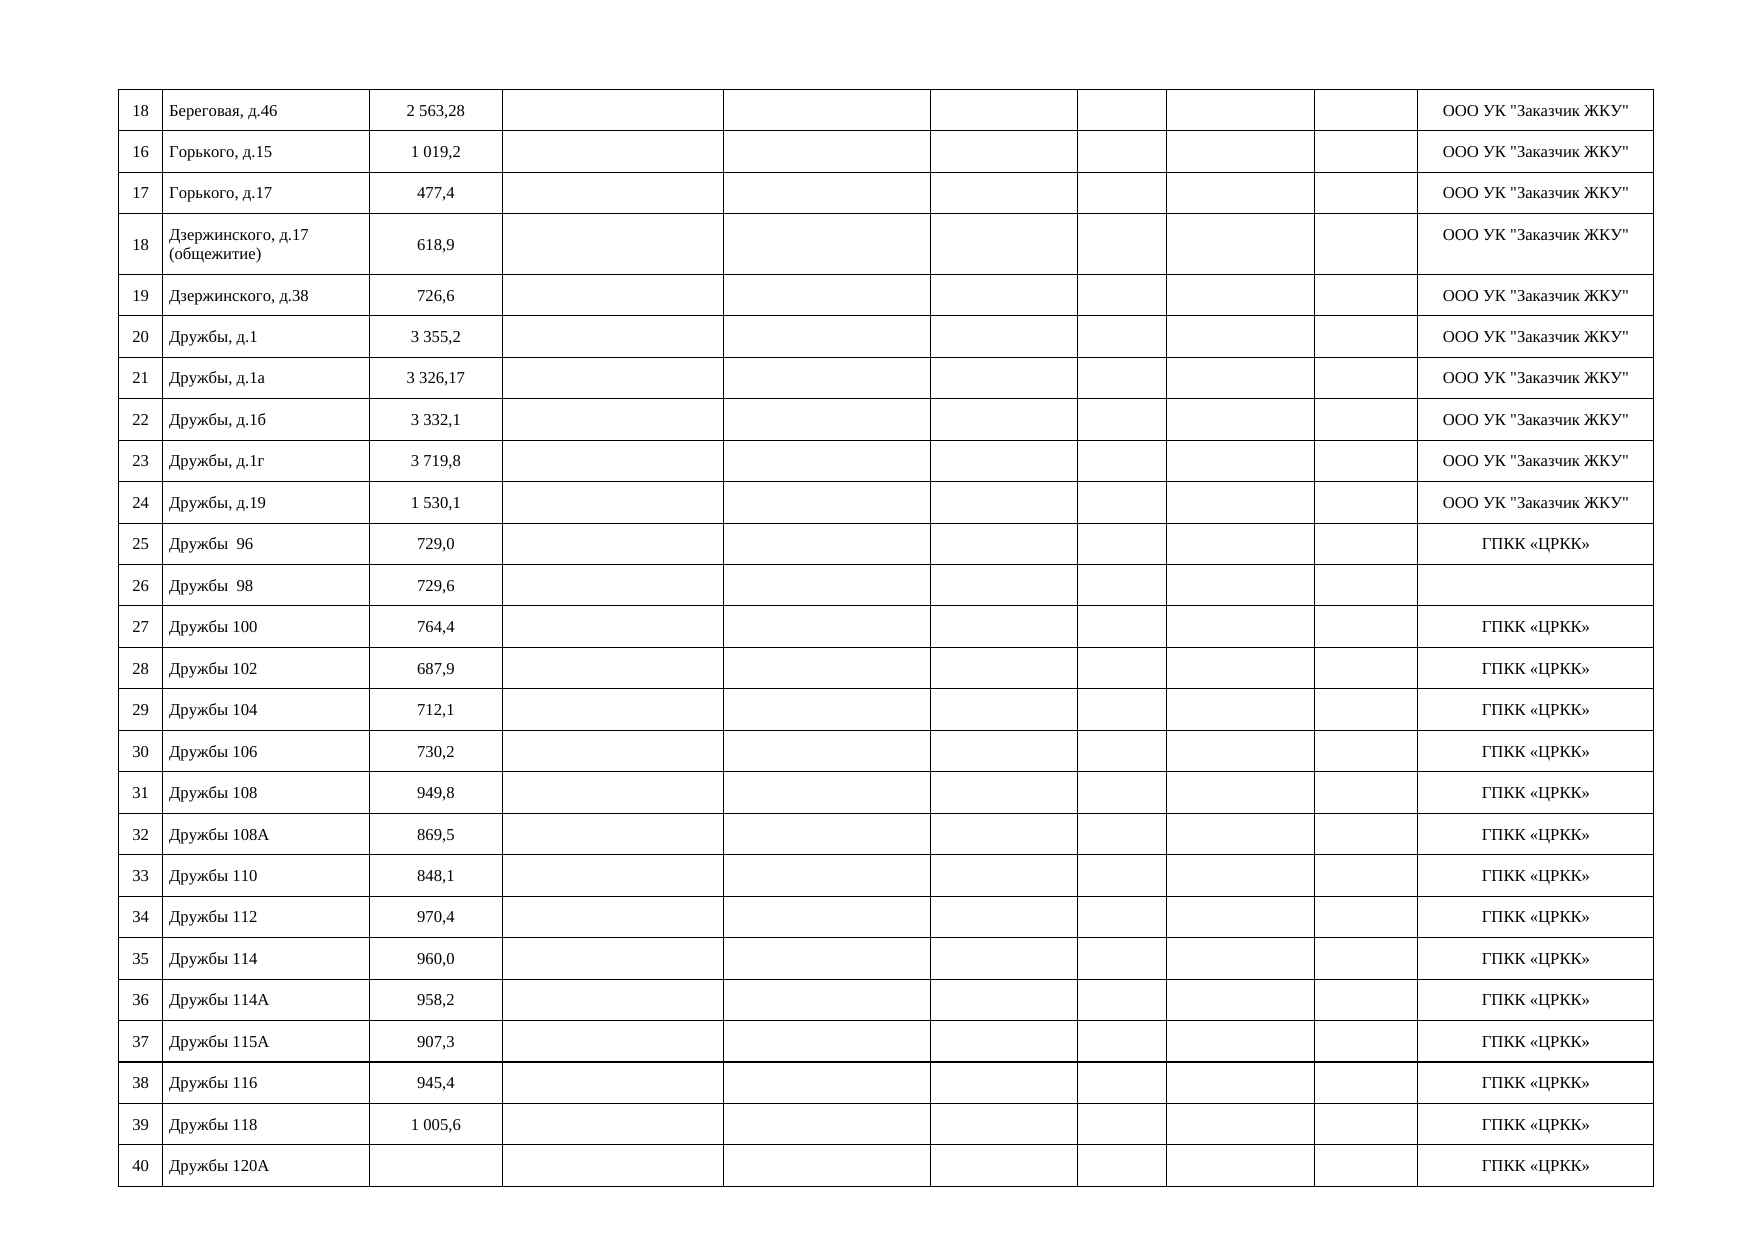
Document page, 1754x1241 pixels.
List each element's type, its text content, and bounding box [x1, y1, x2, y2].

table_cell 23 [119, 441, 162, 481]
table_cell 907,3 [370, 1021, 502, 1061]
table_cell [503, 441, 723, 481]
table_cell [1167, 897, 1314, 937]
table_cell [1078, 814, 1166, 854]
table_cell [1078, 90, 1166, 130]
table_cell [1167, 855, 1314, 896]
table_cell ООО УК "Заказчик ЖКУ" [1418, 399, 1653, 439]
table_cell [1167, 1145, 1314, 1186]
table_cell 1 005,6 [370, 1104, 502, 1144]
table_cell [503, 1063, 723, 1103]
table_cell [1418, 90, 1653, 130]
table_cell [724, 399, 930, 439]
table_cell [931, 814, 1077, 854]
table_cell [1078, 938, 1166, 978]
table_cell 26 [119, 565, 162, 605]
table_cell Дружбы 96 [163, 524, 369, 564]
table_cell [724, 1145, 930, 1186]
table_cell Дружбы, д.1б [163, 399, 369, 439]
table_cell [503, 131, 723, 172]
table_cell [1167, 938, 1314, 978]
table_cell Дружбы 106 [163, 731, 369, 771]
table_cell [1078, 565, 1166, 605]
table_cell 726,6 [370, 275, 502, 315]
table_cell [1315, 524, 1417, 564]
table_cell [503, 1145, 723, 1186]
table_cell 729,6 [370, 565, 502, 605]
table_cell [931, 441, 1077, 481]
table_cell [724, 524, 930, 564]
table_cell [931, 1104, 1077, 1144]
table_cell [1315, 214, 1417, 274]
table_cell 21 [119, 358, 162, 398]
table_cell 18 [119, 214, 162, 274]
table_cell 25 [119, 524, 162, 564]
table_cell [1167, 482, 1314, 522]
table_cell [1315, 606, 1417, 647]
table_cell 729,0 [370, 524, 502, 564]
table_cell [1315, 1145, 1417, 1186]
table_cell ГПКК «ЦРКК» [1418, 772, 1653, 813]
table_cell [1078, 1145, 1166, 1186]
table_cell [931, 1145, 1077, 1186]
table_cell [724, 897, 930, 937]
table_cell [931, 648, 1077, 688]
table_cell 32 [119, 814, 162, 854]
table_cell ООО УК "Заказчик ЖКУ" [1418, 441, 1653, 481]
table_cell [931, 524, 1077, 564]
table_cell ООО УК "Заказчик ЖКУ" [1418, 173, 1653, 213]
table_cell ГПКК «ЦРКК» [1418, 731, 1653, 771]
table_cell [1078, 131, 1166, 172]
table_cell [503, 358, 723, 398]
table_cell [724, 648, 930, 688]
table_cell [370, 1145, 502, 1186]
table_cell [503, 173, 723, 213]
table_cell [931, 772, 1077, 813]
table_cell 16 [119, 131, 162, 172]
table_cell [931, 316, 1077, 357]
table_cell 477,4 [370, 173, 502, 213]
table_cell [1315, 1021, 1417, 1061]
table_cell [931, 214, 1077, 274]
table_cell [724, 980, 930, 1020]
table_cell [1078, 1021, 1166, 1061]
table_cell 945,4 [370, 1063, 502, 1103]
table_cell [1167, 214, 1314, 274]
table_cell ГПКК «ЦРКК» [1418, 980, 1653, 1020]
table_cell [503, 772, 723, 813]
table_cell 28 [119, 648, 162, 688]
table_cell [1078, 275, 1166, 315]
table_cell 949,8 [370, 772, 502, 813]
table_cell ГПКК «ЦРКК» [1418, 1104, 1653, 1144]
table_cell [503, 980, 723, 1020]
table_cell Дружбы 112 [163, 897, 369, 937]
table_cell Дружбы 102 [163, 648, 369, 688]
table_cell [724, 90, 930, 130]
table_cell [1167, 131, 1314, 172]
table_cell [1315, 358, 1417, 398]
table_cell [1078, 648, 1166, 688]
table_cell [931, 358, 1077, 398]
table_cell [1078, 358, 1166, 398]
table_cell [1167, 524, 1314, 564]
table_cell 3 355,2 [370, 316, 502, 357]
table_cell [1167, 772, 1314, 813]
table_cell [931, 606, 1077, 647]
table_cell [724, 565, 930, 605]
table_cell ГПКК «ЦРКК» [1418, 524, 1653, 564]
table_cell [1078, 524, 1166, 564]
table_cell Дружбы 108А [163, 814, 369, 854]
table_cell [1078, 173, 1166, 213]
table_cell [1315, 938, 1417, 978]
table_cell Дружбы 108 [163, 772, 369, 813]
table_cell [724, 214, 930, 274]
table_cell ГПКК «ЦРКК» [1418, 1063, 1653, 1103]
table_cell [1167, 689, 1314, 730]
table_cell [1078, 214, 1166, 274]
table_cell Горького, д.17 [163, 173, 369, 213]
table_cell [503, 214, 723, 274]
table_cell Дружбы 100 [163, 606, 369, 647]
table_cell [1078, 731, 1166, 771]
table_cell 3 719,8 [370, 441, 502, 481]
table_cell ГПКК «ЦРКК» [1418, 897, 1653, 937]
table_cell 17 [119, 173, 162, 213]
table_cell [1315, 399, 1417, 439]
table_cell ООО УК "Заказчик ЖКУ" [1418, 214, 1653, 274]
table_cell 33 [119, 855, 162, 896]
table_cell [503, 938, 723, 978]
table_cell ГПКК «ЦРКК» [1418, 938, 1653, 978]
table_cell 36 [119, 980, 162, 1020]
table_cell [1078, 1063, 1166, 1103]
table_cell [931, 731, 1077, 771]
table_cell 22 [119, 399, 162, 439]
table_cell [503, 482, 723, 522]
table_cell [1078, 897, 1166, 937]
table_cell ГПКК «ЦРКК» [1418, 648, 1653, 688]
table_cell [1167, 1063, 1314, 1103]
table_cell [1315, 275, 1417, 315]
table_cell ООО УК "Заказчик ЖКУ" [1418, 482, 1653, 522]
table_cell [1315, 131, 1417, 172]
table_cell [931, 689, 1077, 730]
table_cell [503, 648, 723, 688]
table_cell [724, 1063, 930, 1103]
table_cell Горького, д.15 [163, 131, 369, 172]
table_cell 618,9 [370, 214, 502, 274]
table_cell [724, 173, 930, 213]
table_cell [1315, 980, 1417, 1020]
table_cell 2 563,28 [370, 90, 502, 130]
table_cell [503, 316, 723, 357]
table_cell ГПКК «ЦРКК» [1418, 814, 1653, 854]
table_cell Дружбы 120А [163, 1145, 369, 1186]
table_cell [503, 1021, 723, 1061]
table_cell 24 [119, 482, 162, 522]
table_cell [1315, 897, 1417, 937]
table_cell [503, 606, 723, 647]
table_cell 1 530,1 [370, 482, 502, 522]
table_cell [931, 855, 1077, 896]
table_cell ООО УК "Заказчик ЖКУ" [1418, 275, 1653, 315]
table_cell [1315, 1063, 1417, 1103]
table_cell 3 332,1 [370, 399, 502, 439]
table_cell [931, 1021, 1077, 1061]
table_cell [931, 173, 1077, 213]
table_cell 730,2 [370, 731, 502, 771]
table_cell 970,4 [370, 897, 502, 937]
table_cell 1 019,2 [370, 131, 502, 172]
table_cell Дзержинского, д.17 (общежитие) [163, 214, 369, 274]
table_cell Дружбы 114А [163, 980, 369, 1020]
table_cell [1315, 482, 1417, 522]
table_cell [724, 689, 930, 730]
table_cell 848,1 [370, 855, 502, 896]
table_cell [931, 897, 1077, 937]
table_cell [724, 772, 930, 813]
table_cell [931, 565, 1077, 605]
table_cell [503, 814, 723, 854]
table_cell [503, 689, 723, 730]
table_cell [1167, 275, 1314, 315]
table_cell [724, 441, 930, 481]
table_cell [931, 938, 1077, 978]
table_cell [724, 855, 930, 896]
table_cell [1315, 316, 1417, 357]
table_cell ГПКК «ЦРКК» [1418, 1145, 1653, 1186]
table_cell [503, 897, 723, 937]
table_cell Дружбы, д.1г [163, 441, 369, 481]
table_cell Дружбы 110 [163, 855, 369, 896]
table_cell [1078, 772, 1166, 813]
table_cell ООО УК "Заказчик ЖКУ" [1418, 131, 1653, 172]
table_cell [724, 1104, 930, 1144]
table_cell Дружбы, д.1а [163, 358, 369, 398]
table_cell ГПКК «ЦРКК» [1418, 855, 1653, 896]
table_cell [1167, 814, 1314, 854]
table_cell [931, 1063, 1077, 1103]
table_cell [1167, 731, 1314, 771]
table_cell [724, 358, 930, 398]
table_cell [1315, 90, 1417, 130]
table_cell [1078, 855, 1166, 896]
table_cell [1078, 606, 1166, 647]
table_cell 687,9 [370, 648, 502, 688]
table_cell 20 [119, 316, 162, 357]
table_cell [1167, 1021, 1314, 1061]
table_cell 29 [119, 689, 162, 730]
table_cell [1167, 90, 1314, 130]
table_cell [503, 90, 723, 130]
table_cell [1167, 441, 1314, 481]
table_cell ООО УК "Заказчик ЖКУ" [1418, 358, 1653, 398]
table_cell 3 326,17 [370, 358, 502, 398]
table_cell [503, 399, 723, 439]
table_cell [503, 565, 723, 605]
table_cell 31 [119, 772, 162, 813]
table_cell [1078, 482, 1166, 522]
table_cell Дружбы, д.19 [163, 482, 369, 522]
table_cell [931, 399, 1077, 439]
table_cell [724, 814, 930, 854]
table_cell Береговая, д.46 [163, 90, 369, 130]
table_cell [724, 1021, 930, 1061]
table_cell ГПКК «ЦРКК» [1418, 606, 1653, 647]
table_cell [724, 606, 930, 647]
table_cell 34 [119, 897, 162, 937]
table_cell Дзержинского, д.38 [163, 275, 369, 315]
table_cell [1315, 731, 1417, 771]
table_cell [1167, 648, 1314, 688]
table_cell [1167, 399, 1314, 439]
table_cell [1315, 173, 1417, 213]
table_cell [503, 524, 723, 564]
table_cell [1167, 980, 1314, 1020]
table_cell [1315, 855, 1417, 896]
table_cell [1315, 772, 1417, 813]
table_cell [1167, 565, 1314, 605]
table_cell [724, 316, 930, 357]
table_cell [724, 482, 930, 522]
table_cell [1418, 565, 1653, 605]
table_cell [1167, 606, 1314, 647]
table_cell [503, 1104, 723, 1144]
table_cell ООО УК "Заказчик ЖКУ" [1418, 316, 1653, 357]
table_cell Дружбы 104 [163, 689, 369, 730]
table_cell [1167, 358, 1314, 398]
table_cell 869,5 [370, 814, 502, 854]
table_cell 37 [119, 1021, 162, 1061]
table_cell [1315, 814, 1417, 854]
table_cell [1315, 565, 1417, 605]
table_cell Дружбы 115А [163, 1021, 369, 1061]
table_cell [931, 275, 1077, 315]
table_cell [931, 131, 1077, 172]
table_cell Дружбы 98 [163, 565, 369, 605]
table_cell 712,1 [370, 689, 502, 730]
table_cell [1315, 689, 1417, 730]
table_cell [1078, 399, 1166, 439]
table_cell 27 [119, 606, 162, 647]
table_cell Дружбы 118 [163, 1104, 369, 1144]
table_cell Дружбы 114 [163, 938, 369, 978]
table_cell 18 [119, 90, 162, 130]
table_cell 38 [119, 1063, 162, 1103]
table_cell [724, 131, 930, 172]
table_cell [1315, 1104, 1417, 1144]
table_cell [931, 980, 1077, 1020]
table_cell 30 [119, 731, 162, 771]
table_cell [724, 731, 930, 771]
table_cell [1167, 1104, 1314, 1144]
table_cell [1078, 316, 1166, 357]
table_cell Дружбы, д.1 [163, 316, 369, 357]
table_cell 958,2 [370, 980, 502, 1020]
table_cell ГПКК «ЦРКК» [1418, 1021, 1653, 1061]
table_cell ГПКК «ЦРКК» [1418, 689, 1653, 730]
table_cell 35 [119, 938, 162, 978]
table_cell [503, 731, 723, 771]
table_cell [1315, 441, 1417, 481]
table_cell 960,0 [370, 938, 502, 978]
table_cell [503, 855, 723, 896]
table_cell 39 [119, 1104, 162, 1144]
table_cell [1078, 980, 1166, 1020]
table_cell 19 [119, 275, 162, 315]
table_cell [724, 938, 930, 978]
table_cell [931, 482, 1077, 522]
table_cell 764,4 [370, 606, 502, 647]
table_cell [1078, 689, 1166, 730]
table_cell [1315, 648, 1417, 688]
table_cell 40 [119, 1145, 162, 1186]
table_cell [1167, 173, 1314, 213]
table_cell [503, 275, 723, 315]
table_cell [931, 90, 1077, 130]
table_cell Дружбы 116 [163, 1063, 369, 1103]
table_cell [724, 275, 930, 315]
table_cell [1078, 441, 1166, 481]
table_cell [1167, 316, 1314, 357]
table_cell [1078, 1104, 1166, 1144]
